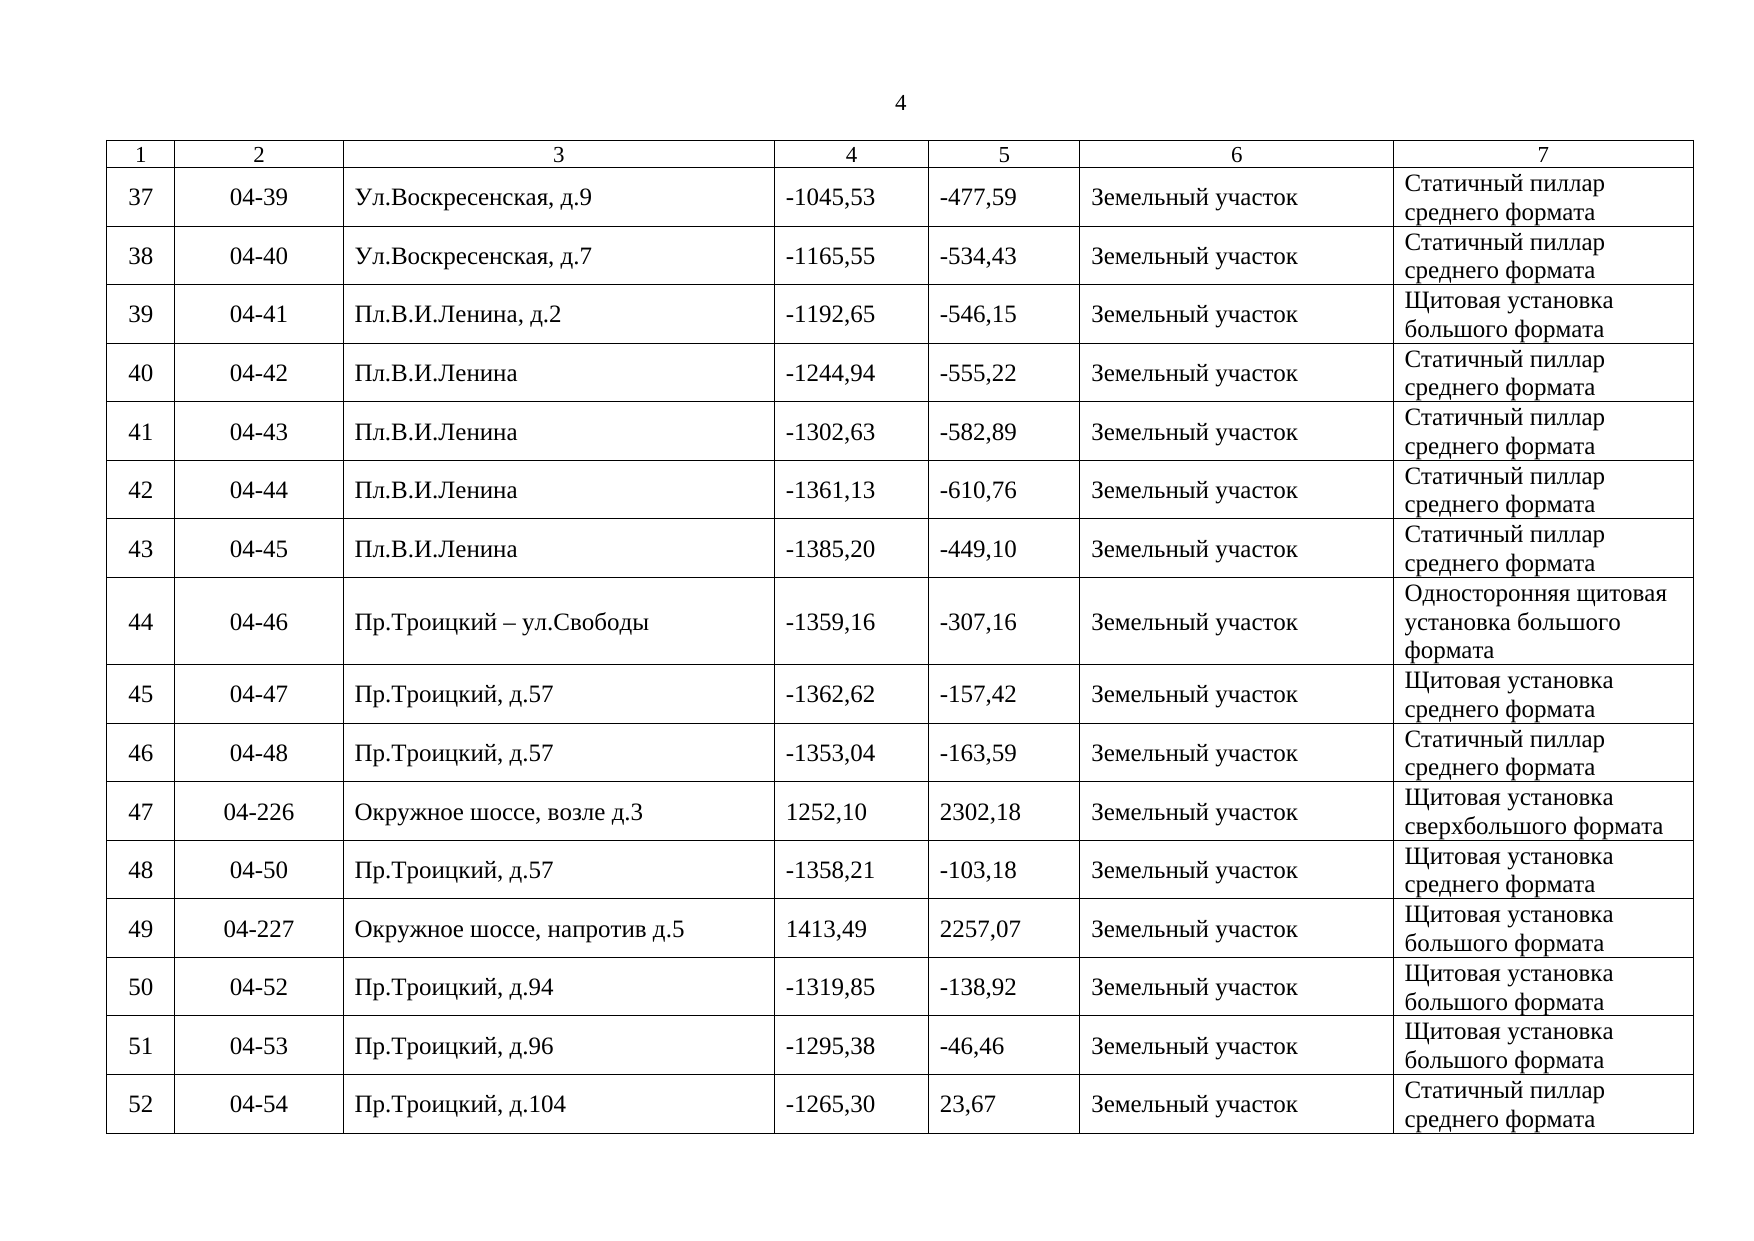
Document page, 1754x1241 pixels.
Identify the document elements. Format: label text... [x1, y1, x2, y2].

table_cell Статичный пиллар среднего формата [1394, 461, 1693, 518]
table_cell -1353,04 [775, 724, 928, 781]
table_header 7 [1394, 141, 1693, 167]
table_cell 2302,18 [929, 782, 1079, 840]
table_cell -582,89 [929, 402, 1079, 460]
table_cell -546,15 [929, 285, 1079, 343]
table_cell -307,16 [929, 578, 1079, 664]
table_cell Ул.Воскресенская, д.7 [344, 227, 774, 284]
table_header 6 [1080, 141, 1393, 167]
table_cell Пр.Троицкий, д.57 [344, 665, 774, 723]
table_cell Статичный пиллар среднего формата [1394, 227, 1693, 284]
table_header 4 [775, 141, 928, 167]
table_cell -163,59 [929, 724, 1079, 781]
table_cell Земельный участок [1080, 1075, 1393, 1132]
table_cell Щитовая установка среднего формата [1394, 665, 1693, 723]
table_cell Окружное шоссе, напротив д.5 [344, 899, 774, 957]
table_cell 04-41 [175, 285, 343, 343]
table_cell 04-46 [175, 578, 343, 664]
table_cell -477,59 [929, 168, 1079, 226]
table_cell -555,22 [929, 344, 1079, 401]
table_cell Пл.В.И.Ленина [344, 519, 774, 577]
table_cell -1265,30 [775, 1075, 928, 1132]
table_cell Пл.В.И.Ленина [344, 402, 774, 460]
table_cell Земельный участок [1080, 227, 1393, 284]
table_cell 45 [107, 665, 174, 723]
table_cell Статичный пиллар среднего формата [1394, 519, 1693, 577]
table_cell Пр.Троицкий, д.57 [344, 841, 774, 898]
table_cell -610,76 [929, 461, 1079, 518]
table_cell 04-226 [175, 782, 343, 840]
table_cell 50 [107, 958, 174, 1015]
table_cell Пр.Троицкий, д.96 [344, 1016, 774, 1074]
table_cell -1358,21 [775, 841, 928, 898]
table_cell -138,92 [929, 958, 1079, 1015]
table_cell Щитовая установка среднего формата [1394, 841, 1693, 898]
table_cell 44 [107, 578, 174, 664]
table_cell -1295,38 [775, 1016, 928, 1074]
table_cell 23,67 [929, 1075, 1079, 1132]
table_cell 04-53 [175, 1016, 343, 1074]
text 4 [118, 89, 1683, 115]
table_cell -534,43 [929, 227, 1079, 284]
table_cell 04-54 [175, 1075, 343, 1132]
table_cell 04-39 [175, 168, 343, 226]
table_cell Статичный пиллар среднего формата [1394, 1075, 1693, 1132]
table_cell 04-40 [175, 227, 343, 284]
table_cell Щитовая установка большого формата [1394, 958, 1693, 1015]
table_cell Пр.Троицкий, д.57 [344, 724, 774, 781]
table_cell 04-43 [175, 402, 343, 460]
table_cell Земельный участок [1080, 782, 1393, 840]
table_cell 52 [107, 1075, 174, 1132]
table_cell 47 [107, 782, 174, 840]
table_cell 04-47 [175, 665, 343, 723]
table_cell -449,10 [929, 519, 1079, 577]
table_cell 04-42 [175, 344, 343, 401]
table_cell Статичный пиллар среднего формата [1394, 724, 1693, 781]
table_cell Земельный участок [1080, 958, 1393, 1015]
table_cell 2257,07 [929, 899, 1079, 957]
table_cell Щитовая установка большого формата [1394, 285, 1693, 343]
table_cell -1244,94 [775, 344, 928, 401]
table_header 5 [929, 141, 1079, 167]
table_cell 04-50 [175, 841, 343, 898]
table_cell Окружное шоссе, возле д.3 [344, 782, 774, 840]
table_header 2 [175, 141, 343, 167]
table_cell Односторонняя щитовая установка большого формата [1394, 578, 1693, 664]
table_cell Земельный участок [1080, 461, 1393, 518]
table_cell -1359,16 [775, 578, 928, 664]
table_cell 38 [107, 227, 174, 284]
table_cell -1362,62 [775, 665, 928, 723]
table_cell Щитовая установка большого формата [1394, 899, 1693, 957]
table_cell 48 [107, 841, 174, 898]
table_cell Земельный участок [1080, 402, 1393, 460]
table_cell 39 [107, 285, 174, 343]
table_cell -1192,65 [775, 285, 928, 343]
table_cell -1045,53 [775, 168, 928, 226]
table_cell Статичный пиллар среднего формата [1394, 344, 1693, 401]
table_cell 37 [107, 168, 174, 226]
table_cell -1165,55 [775, 227, 928, 284]
table_cell Земельный участок [1080, 899, 1393, 957]
table_cell 04-48 [175, 724, 343, 781]
table_cell Земельный участок [1080, 724, 1393, 781]
table_cell -1302,63 [775, 402, 928, 460]
table_cell Щитовая установка большого формата [1394, 1016, 1693, 1074]
table_cell -46,46 [929, 1016, 1079, 1074]
table_cell Земельный участок [1080, 168, 1393, 226]
table_cell 43 [107, 519, 174, 577]
table_cell Пр.Троицкий, д.94 [344, 958, 774, 1015]
table_cell 49 [107, 899, 174, 957]
table_cell 04-44 [175, 461, 343, 518]
table_cell 41 [107, 402, 174, 460]
table_cell 51 [107, 1016, 174, 1074]
table_cell -157,42 [929, 665, 1079, 723]
table_cell -103,18 [929, 841, 1079, 898]
table_cell 1413,49 [775, 899, 928, 957]
table_header 1 [107, 141, 174, 167]
table_cell -1319,85 [775, 958, 928, 1015]
table_cell 04-227 [175, 899, 343, 957]
table_cell Пр.Троицкий, д.104 [344, 1075, 774, 1132]
table_cell Земельный участок [1080, 1016, 1393, 1074]
table_cell 04-52 [175, 958, 343, 1015]
table_cell Земельный участок [1080, 841, 1393, 898]
table_cell Пл.В.И.Ленина, д.2 [344, 285, 774, 343]
table_cell Пр.Троицкий – ул.Свободы [344, 578, 774, 664]
table_cell Земельный участок [1080, 285, 1393, 343]
table_cell Щитовая установка сверхбольшого формата [1394, 782, 1693, 840]
table_cell -1361,13 [775, 461, 928, 518]
table_cell Земельный участок [1080, 578, 1393, 664]
table_cell Земельный участок [1080, 344, 1393, 401]
table_cell Ул.Воскресенская, д.9 [344, 168, 774, 226]
table_header 3 [344, 141, 774, 167]
table_cell 46 [107, 724, 174, 781]
table_cell 1252,10 [775, 782, 928, 840]
table_cell 40 [107, 344, 174, 401]
table_cell Статичный пиллар среднего формата [1394, 168, 1693, 226]
table_cell 04-45 [175, 519, 343, 577]
table_cell Пл.В.И.Ленина [344, 461, 774, 518]
table_cell Земельный участок [1080, 519, 1393, 577]
table_cell Пл.В.И.Ленина [344, 344, 774, 401]
table_cell Статичный пиллар среднего формата [1394, 402, 1693, 460]
table_cell -1385,20 [775, 519, 928, 577]
table_cell 42 [107, 461, 174, 518]
table_cell Земельный участок [1080, 665, 1393, 723]
